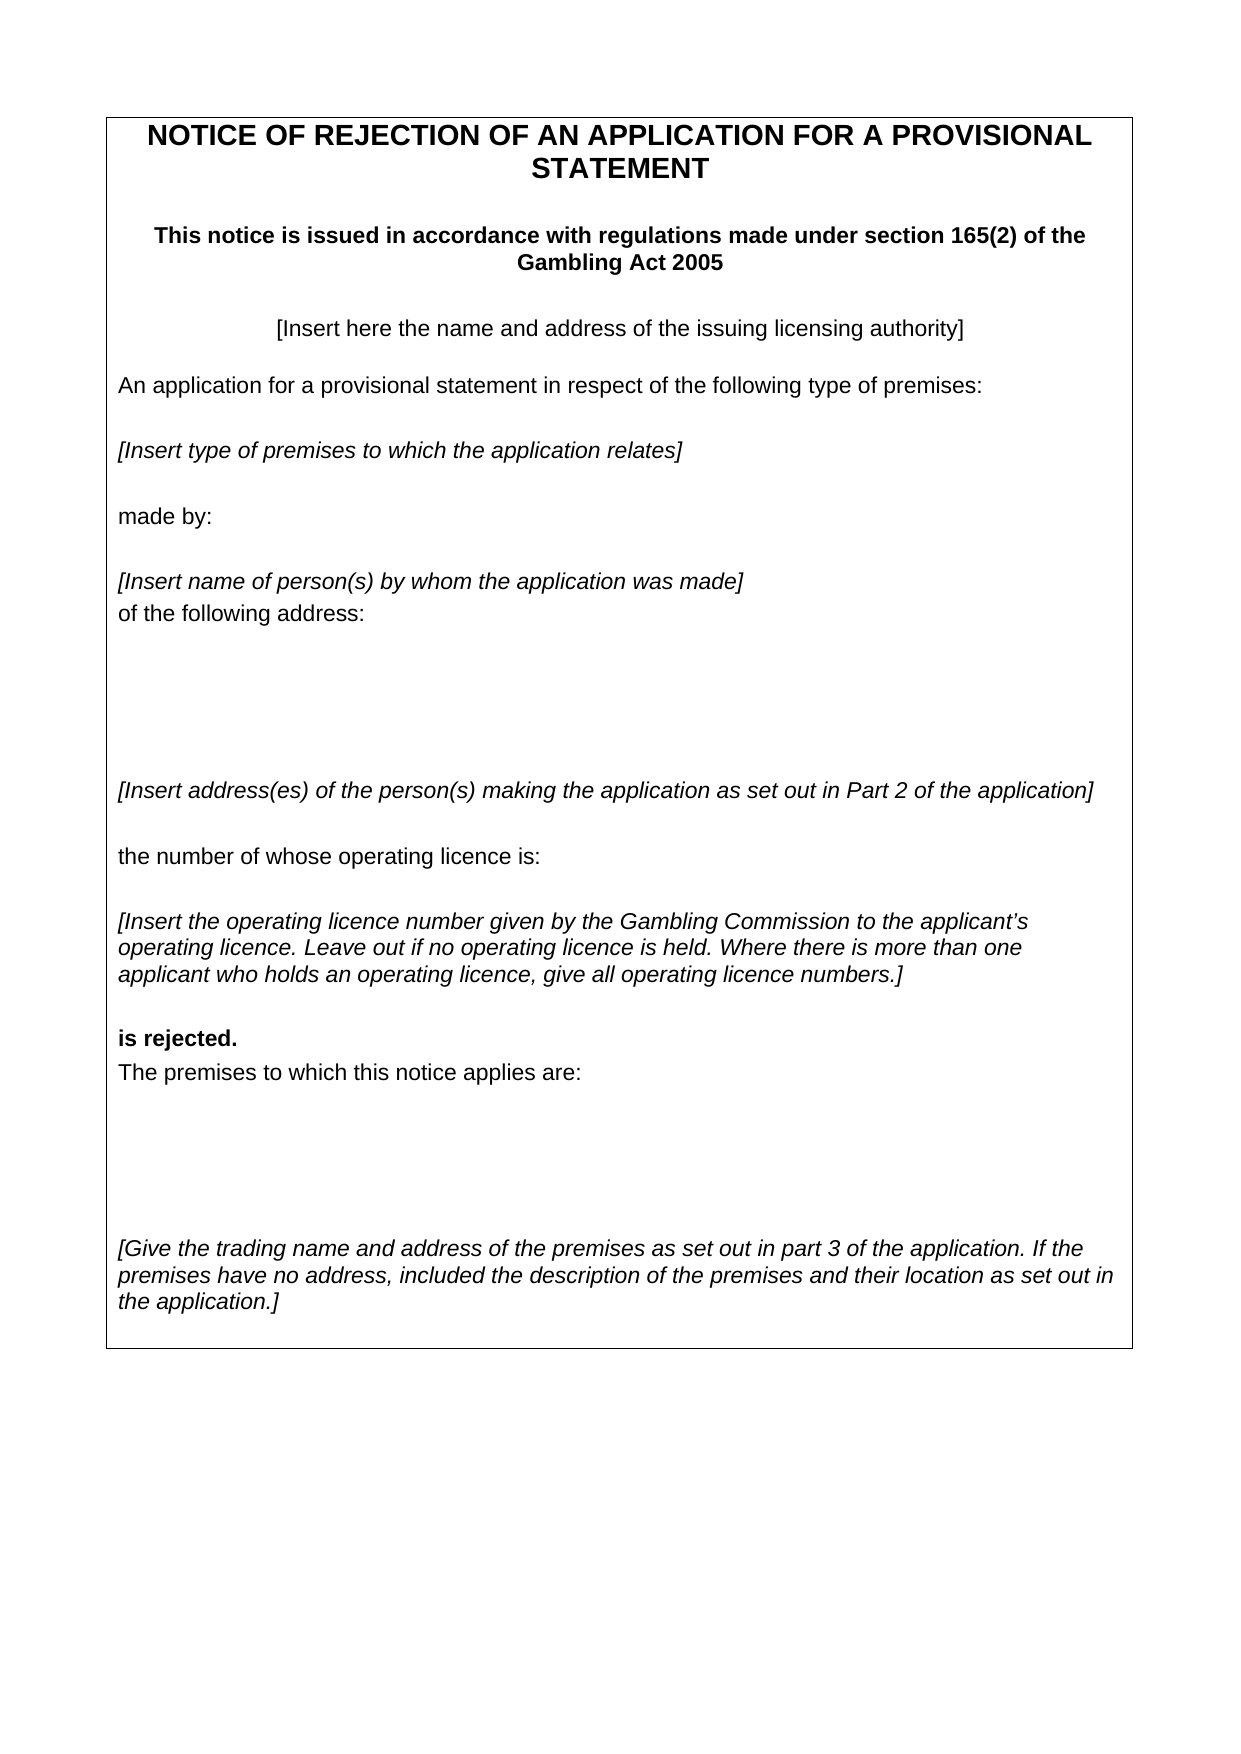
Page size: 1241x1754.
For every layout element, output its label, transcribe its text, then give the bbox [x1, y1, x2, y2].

table_cell The premises to which this notice applies are: [107, 1056, 1132, 1161]
table_cell [Insert name of person(s) by whom the application was made] [107, 549, 1132, 598]
table_cell is rejected. [107, 1007, 1132, 1056]
table_cell [Insert type of premises to which the application relates] [107, 419, 1132, 484]
table_cell [Give the trading name and address of the premises as set out in part 3 of the application. If the premises have no address, included the description of the premises and their location as set out in the application.] [107, 1161, 1132, 1348]
table_cell [Insert address(es) of the person(s) making the application as set out in Part 2 of the application] [107, 703, 1132, 824]
table_cell made by: [107, 484, 1132, 549]
table_cell An application for a provisional statement in respect of the following type of premises: [107, 357, 1132, 419]
table_header NOTICE OF REJECTION OF AN APPLICATION FOR A PROVISIONAL STATEMENT This notice is issued in accordance with regulations made under section 165(2) of the Gambling Act 2005 [Insert here the name and address of the issuing licensing authority] [107, 118, 1132, 357]
table_cell the number of whose operating licence is: [Insert the operating licence number given by the Gambling Commission to the applicant’s operating licence. Leave out if no operating licence is held. Where there is more than one applicant who holds an operating licence, give all operating licence numbers.] [107, 824, 1132, 1007]
table_cell of the following address: [107, 598, 1132, 703]
